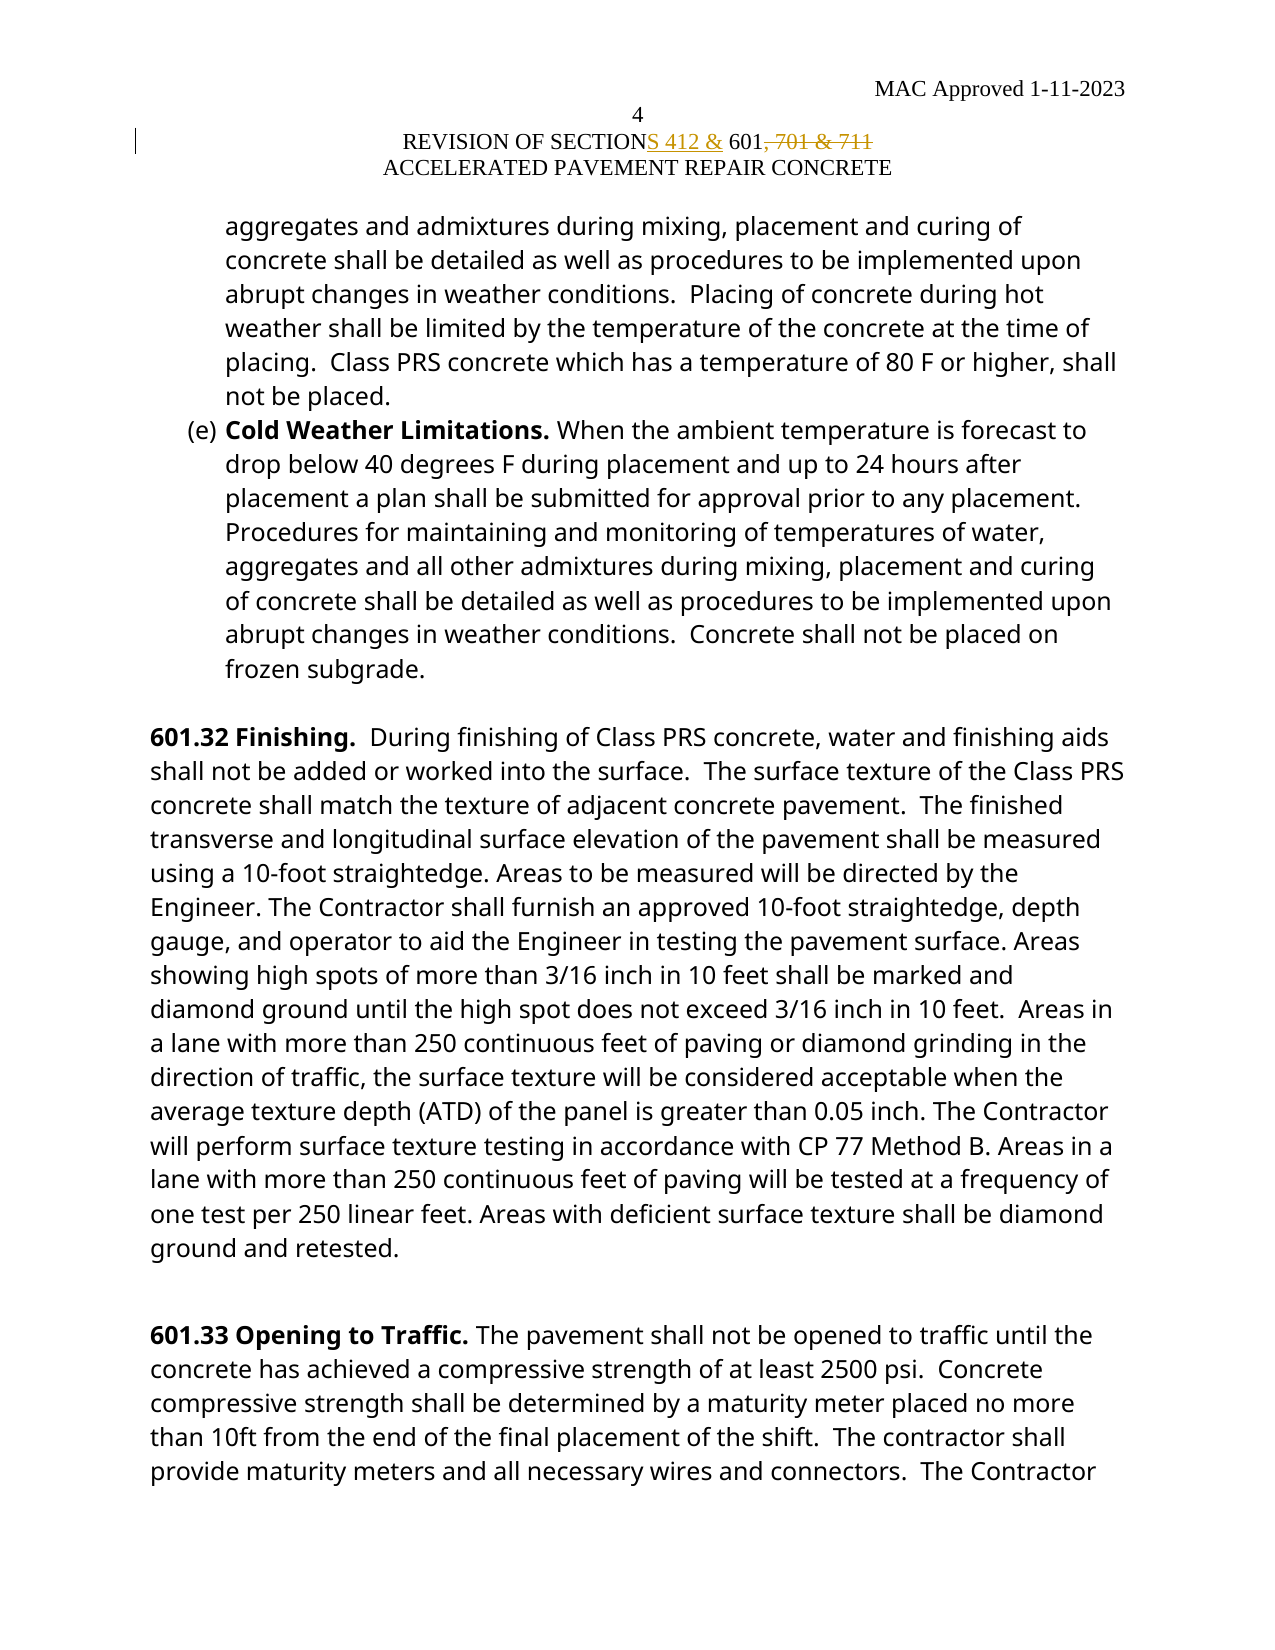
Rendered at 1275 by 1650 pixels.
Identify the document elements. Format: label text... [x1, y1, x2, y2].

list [187, 208, 1125, 413]
text 601.32 Finishing. During finishing of Class PRS concrete, water and finishing aids shall not be added or worked into the surface. The surface texture of the Class PRS concrete shall match the texture of adjacent concrete pavement. The finished transverse and longitudinal surface elevation of the pavement shall be measured using a 10-foot straightedge. Areas to be measured will be directed by the Engineer. The Contractor shall furnish an approved 10-foot straightedge, depth gauge, and operator to aid the Engineer in testing the pavement surface. Areas showing high spots of more than 3/16 inch in 10 feet shall be marked and diamond ground until the high spot does not exceed 3/16 inch in 10 feet. Areas in a lane with more than 250 continuous feet of paving or diamond grinding in the direction of traffic, the surface texture will be considered acceptable when the average texture depth (ATD) of the panel is greater than 0.05 inch. The Contractor will perform surface texture testing in accordance with CP 77 Method B. Areas in a lane with more than 250 continuous feet of paving will be tested at a frequency of one test per 250 linear feet. Areas with deficient surface texture shall be diamond ground and retested. [150, 719, 1125, 1264]
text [150, 1318, 1125, 1488]
list Cold Weather Limitations. When the ambient temperature is forecast to drop below 40 degrees F during placement and up to 24 hours after placement a plan shall be submitted for approval prior to any placement. Procedures for maintaining and monitoring of temperatures of water, aggregates and all other admixtures during mixing, placement and curing of concrete shall be detailed as well as procedures to be implemented upon abrupt changes in weather conditions. Concrete shall not be placed on frozen subgrade. [187, 413, 1125, 685]
